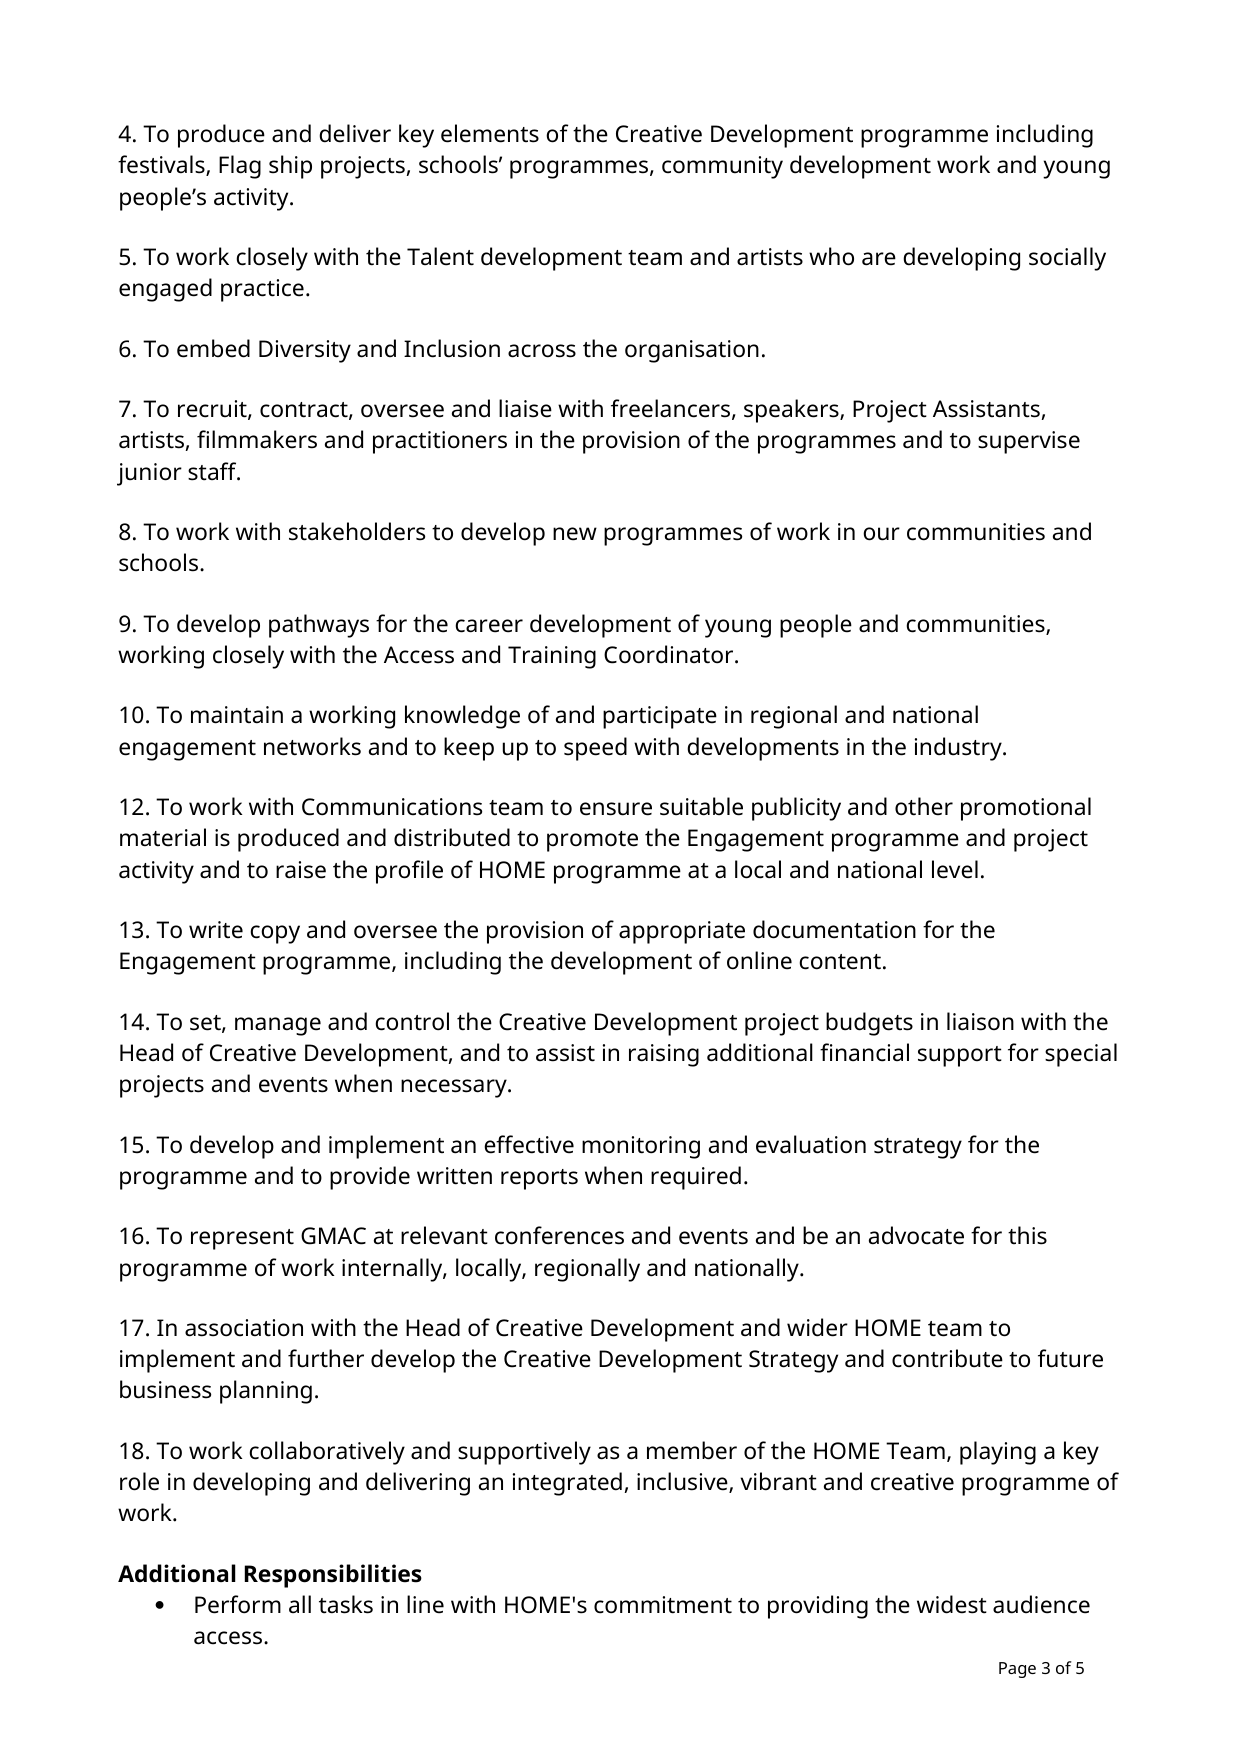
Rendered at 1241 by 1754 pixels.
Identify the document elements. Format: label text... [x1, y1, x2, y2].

text 5. To work closely with the Talent development team and artists who are developing socially engaged practice. [118, 241, 1122, 303]
text 16. To represent GMAC at relevant conferences and events and be an advocate for this programme of work internally, locally, regionally and nationally. [118, 1220, 1122, 1283]
text 9. To develop pathways for the career development of young people and communities, working closely with the Access and Training Coordinator. [118, 608, 1122, 670]
text 15. To develop and implement an effective monitoring and evaluation strategy for the programme and to provide written reports when required. [118, 1128, 1122, 1191]
text 6. To embed Diversity and Inclusion across the organisation. [118, 333, 1122, 364]
text 14. To set, manage and control the Creative Development project budgets in liaison with the Head of Creative Development, and to assist in raising additional financial support for special projects and events when necessary. [118, 1006, 1122, 1099]
text 18. To work collaboratively and supportively as a member of the HOME Team, playing a key role in developing and delivering an integrated, inclusive, vibrant and creative programme of work. [118, 1435, 1122, 1528]
text 8. To work with stakeholders to develop new programmes of work in our communities and schools. [118, 516, 1122, 578]
text 4. To produce and deliver key elements of the Creative Development programme including festivals, Flag ship projects, schools’ programmes, community development work and young people’s activity. [118, 118, 1122, 212]
text 13. To write copy and oversee the provision of appropriate documentation for the Engagement programme, including the development of online content. [118, 914, 1122, 976]
text 17. In association with the Head of Creative Development and wider HOME team to implement and further develop the Creative Development Strategy and contribute to future business planning. [118, 1312, 1122, 1406]
text 12. To work with Communications team to ensure suitable publicity and other promotional material is produced and distributed to promote the Engagement programme and project activity and to raise the profile of HOME programme at a local and national level. [118, 791, 1122, 885]
list Perform all tasks in line with HOME's commitment to providing the widest audience access. [156, 1589, 1122, 1651]
text 7. To recruit, contract, oversee and liaise with freelancers, speakers, Project Assistants, artists, filmmakers and practitioners in the provision of the programmes and to supervise junior staff. [118, 393, 1122, 487]
text 10. To maintain a working knowledge of and participate in regional and national engagement networks and to keep up to speed with developments in the industry. [118, 699, 1122, 762]
text Additional Responsibilities [118, 1558, 1122, 1589]
